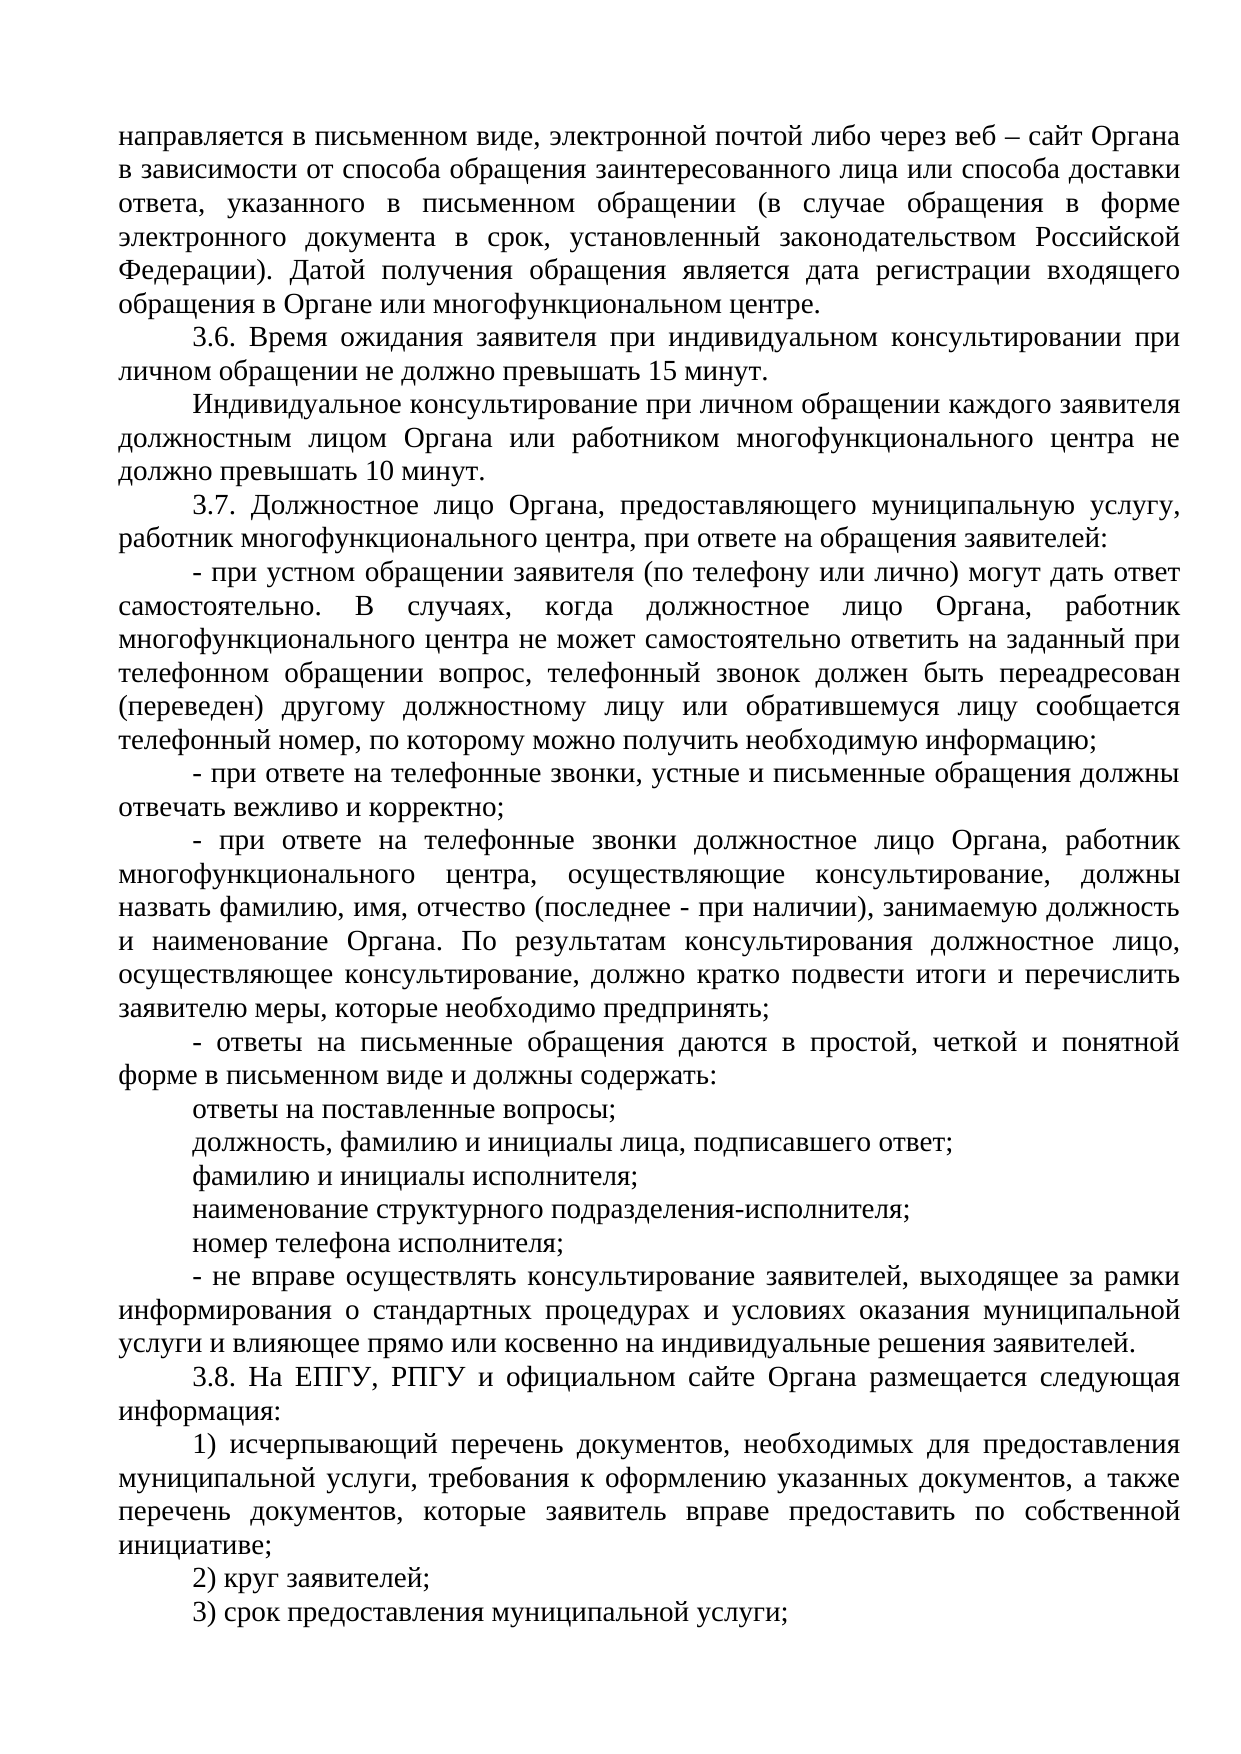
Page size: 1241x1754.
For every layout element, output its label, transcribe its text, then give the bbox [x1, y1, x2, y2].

text - при устном обращении заявителя (по телефону или лично) могут дать ответ самостоятельно. В случаях, когда должностное лицо Органа, работник многофункционального центра не может самостоятельно ответить на заданный при телефонном обращении вопрос, телефонный звонок должен быть переадресован (переведен) другому должностному лицу или обратившемуся лицу сообщается телефонный номер, по которому можно получить необходимую информацию; [118, 554, 1181, 755]
text - не вправе осуществлять консультирование заявителей, выходящее за рамки информирования о стандартных процедурах и условиях оказания муниципальной услуги и влияющее прямо или косвенно на индивидуальные решения заявителей. [118, 1258, 1181, 1359]
text ответы на поставленные вопросы; [118, 1091, 1181, 1124]
text фамилию и инициалы исполнителя; [118, 1158, 1181, 1191]
text 1) исчерпывающий перечень документов, необходимых для предоставления муниципальной услуги, требования к оформлению указанных документов, а также перечень документов, которые заявитель вправе предоставить по собственной инициативе; [118, 1426, 1181, 1560]
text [118, 118, 1181, 319]
text Индивидуальное консультирование при личном обращении каждого заявителя должностным лицом Органа или работником многофункционального центра не должно превышать 10 минут. [118, 386, 1181, 487]
text номер телефона исполнителя; [118, 1225, 1181, 1258]
text - ответы на письменные обращения даются в простой, четкой и понятной форме в письменном виде и должны содержать: [118, 1024, 1181, 1091]
text должность, фамилию и инициалы лица, подписавшего ответ; [118, 1124, 1181, 1158]
text 3) срок предоставления муниципальной услуги; [118, 1594, 1181, 1627]
text - при ответе на телефонные звонки должностное лицо Органа, работник многофункционального центра, осуществляющие консультирование, должны назвать фамилию, имя, отчество (последнее - при наличии), занимаемую должность и наименование Органа. По результатам консультирования должностное лицо, осуществляющее консультирование, должно кратко подвести итоги и перечислить заявителю меры, которые необходимо предпринять; [118, 822, 1181, 1024]
text 2) круг заявителей; [118, 1560, 1181, 1594]
text - при ответе на телефонные звонки, устные и письменные обращения должны отвечать вежливо и корректно; [118, 755, 1181, 822]
text 3.7. Должностное лицо Органа, предоставляющего муниципальную услугу, работник многофункционального центра, при ответе на обращения заявителей: [118, 487, 1181, 554]
text наименование структурного подразделения-исполнителя; [118, 1191, 1181, 1225]
text 3.8. На ЕПГУ, РПГУ и официальном сайте Органа размещается следующая информация: [118, 1359, 1181, 1426]
text 3.6. Время ожидания заявителя при индивидуальном консультировании при личном обращении не должно превышать 15 минут. [118, 319, 1181, 386]
